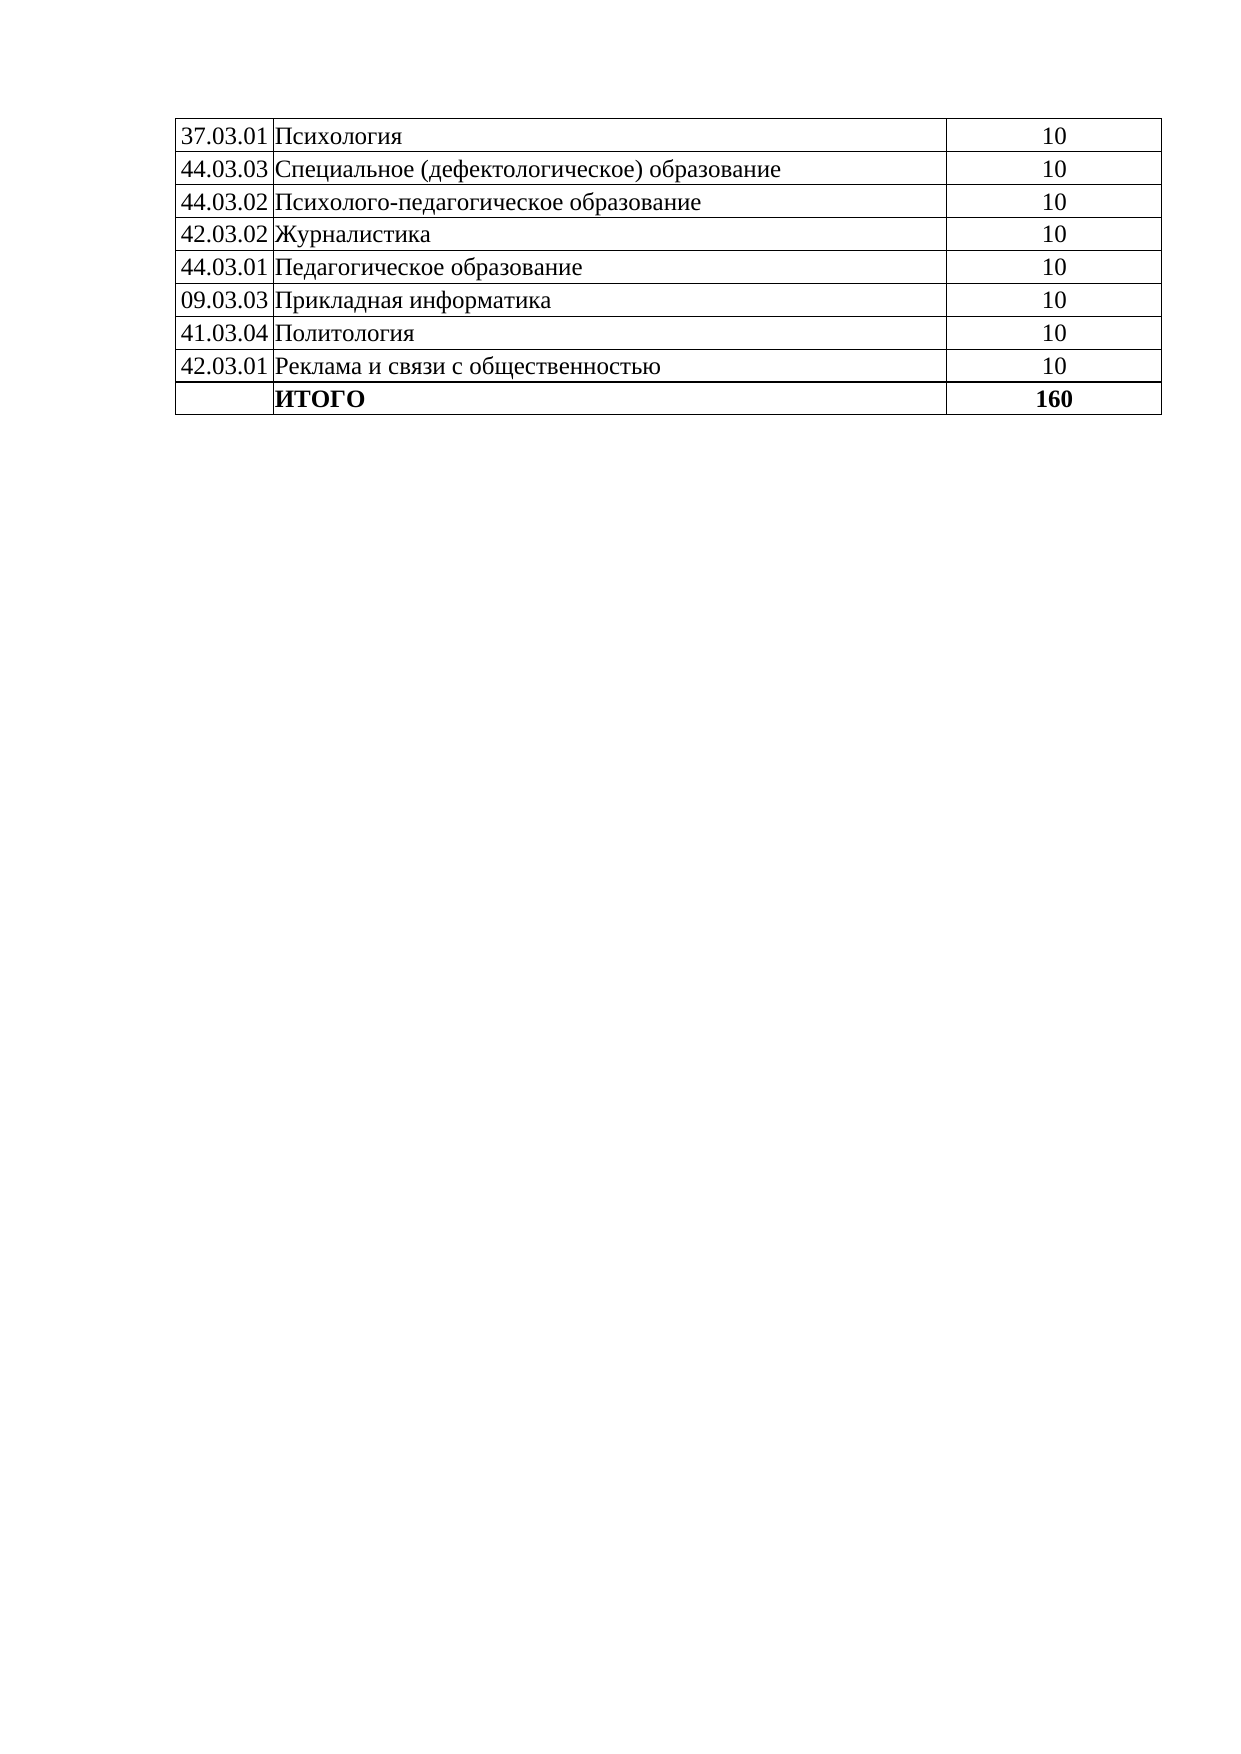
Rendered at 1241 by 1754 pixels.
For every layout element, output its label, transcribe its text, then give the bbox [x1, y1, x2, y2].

table_cell 10 [947, 317, 1161, 348]
table_cell Психология [274, 119, 946, 151]
table_cell Журналистика [274, 218, 946, 250]
table_cell Психолого-педагогическое образование [274, 185, 946, 217]
table_cell Специальное (дефектологическое) образование [274, 152, 946, 184]
table_cell 44.03.03 [176, 152, 273, 184]
table_cell 10 [947, 185, 1161, 217]
table_cell 10 [947, 152, 1161, 184]
table_cell 160 [947, 383, 1161, 414]
table_cell 42.03.02 [176, 218, 273, 250]
table_cell 37.03.01 [176, 119, 273, 151]
table_cell 10 [947, 251, 1161, 283]
table_cell 10 [947, 350, 1161, 381]
table_cell Педагогическое образование [274, 251, 946, 283]
table_cell 44.03.02 [176, 185, 273, 217]
table_cell 10 [947, 119, 1161, 151]
table_cell Реклама и связи с общественностью [274, 350, 946, 381]
table_cell 44.03.01 [176, 251, 273, 283]
table_cell Политология [274, 317, 946, 348]
table_cell 41.03.04 [176, 317, 273, 348]
table_cell Прикладная информатика [274, 284, 946, 316]
table_cell [176, 383, 273, 414]
table_cell 10 [947, 284, 1161, 316]
table_cell 10 [947, 218, 1161, 250]
table_cell ИТОГО [274, 383, 946, 414]
table_cell 42.03.01 [176, 350, 273, 381]
table_cell 09.03.03 [176, 284, 273, 316]
